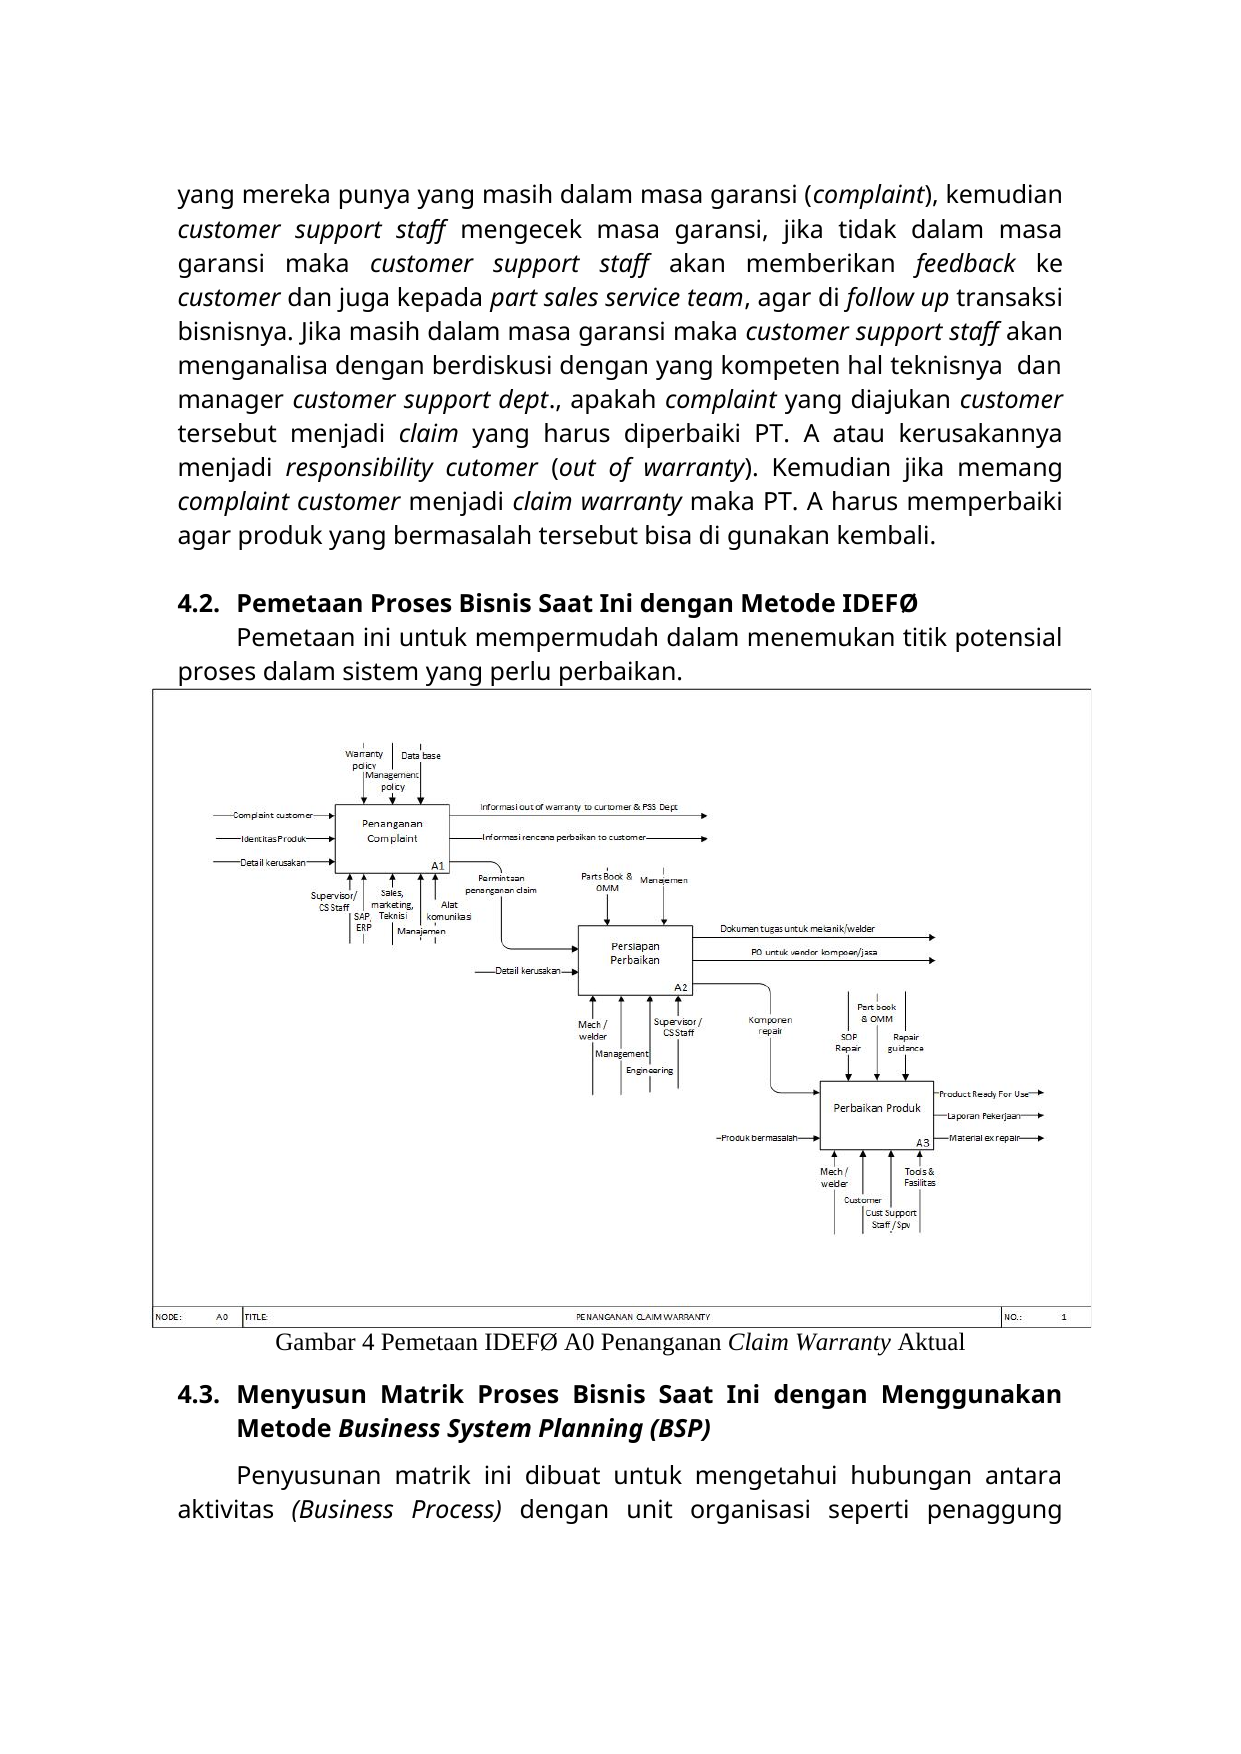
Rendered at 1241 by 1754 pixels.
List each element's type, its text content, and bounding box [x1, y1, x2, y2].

text Pemetaan ini untuk mempermudah dalam menemukan titik potensial proses dalam sistem yang perlu perbaikan. [177, 620, 1063, 688]
list Pemetaan Proses Bisnis Saat Ini dengan Metode IDEFØ [177, 586, 1063, 620]
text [177, 1457, 1063, 1526]
text Gambar 4 Pemetaan IDEFØ A0 Penanganan Claim Warranty Aktual [177, 1328, 1063, 1356]
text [177, 177, 1063, 552]
picture [149, 688, 1092, 1328]
subtitle Menyusun Matrik Proses Bisnis Saat Ini dengan Menggunakan Metode Business System Planning (BSP) [177, 1377, 1063, 1445]
